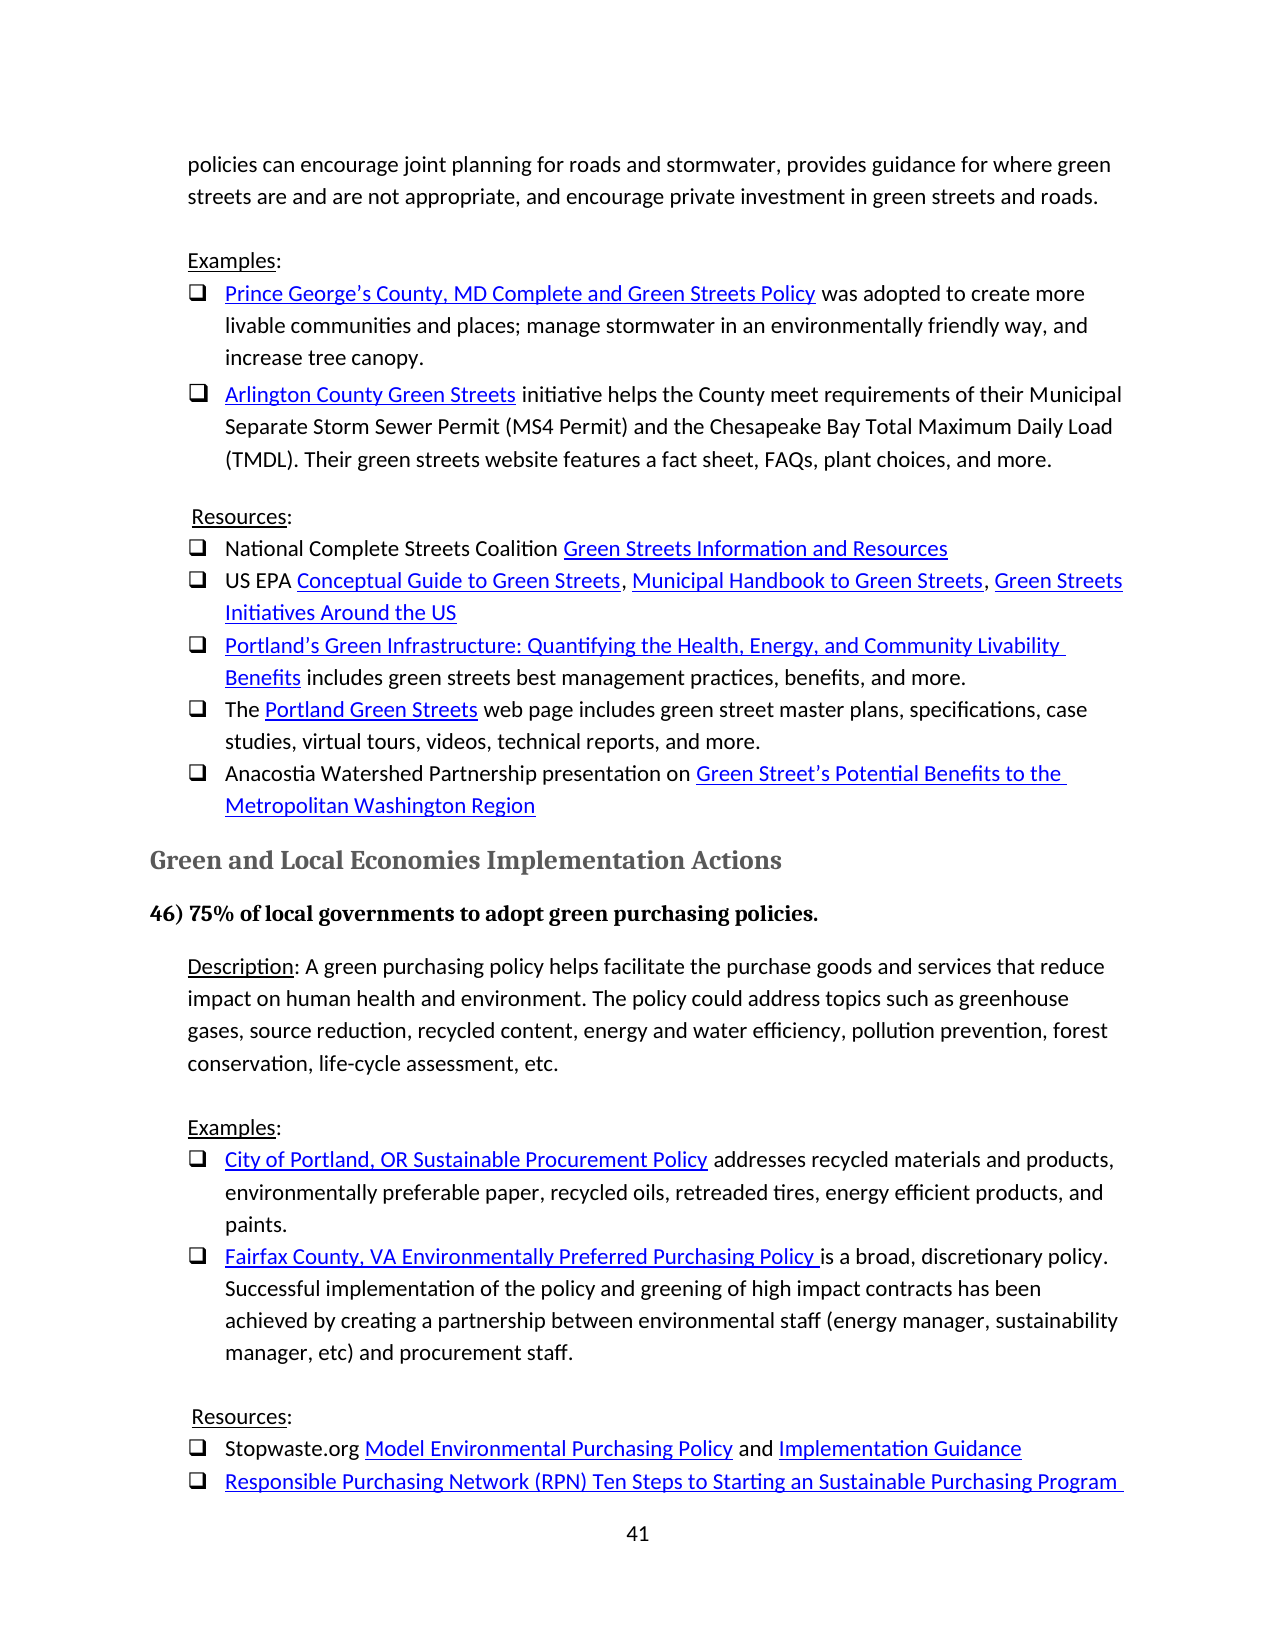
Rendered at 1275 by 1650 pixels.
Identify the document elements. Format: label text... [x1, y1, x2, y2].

list US EPA Conceptual Guide to Green Streets, Municipal Handbook to Green Streets, Green Streets Initiatives Around the US [187, 566, 1125, 627]
text Resources: [150, 502, 1125, 530]
list Prince George’s County, MD Complete and Green Streets Policy was adopted to create more livable communities and places; manage stormwater in an environmentally friendly way, and increase tree canopy. [187, 279, 1125, 371]
subtitle 46) 75% of local governments to adopt green purchasing policies. [150, 901, 1125, 928]
list The Portland Green Streets web page includes green street master plans, specifications, case studies, virtual tours, videos, technical reports, and more. [187, 695, 1125, 755]
text Examples: [150, 247, 1125, 274]
text Examples: [150, 1113, 1125, 1141]
list Responsible Purchasing Network (RPN) Ten Steps to Starting an Sustainable Purchasing Program [187, 1467, 1125, 1495]
list Portland’s Green Infrastructure: Quantifying the Health, Energy, and Community Livability Benefits includes green streets best management practices, benefits, and more. [187, 631, 1125, 691]
text Resources: [150, 1402, 1125, 1430]
subtitle Green and Local Economies Implementation Actions [150, 845, 1125, 876]
list City of Portland, OR Sustainable Procurement Policy addresses recycled materials and products, environmentally preferable paper, recycled oils, retreaded tires, energy efficient products, and paints. [187, 1145, 1125, 1238]
list Fairfax County, VA Environmentally Preferred Purchasing Policy is a broad, discretionary policy. Successful implementation of the policy and greening of high impact contracts has been achieved by creating a partnership between environmental staff (energy manager, sustainability manager, etc) and procurement staff. [187, 1242, 1125, 1367]
list National Complete Streets Coalition Green Streets Information and Resources [187, 534, 1125, 562]
list Anacostia Watershed Partnership presentation on Green Street’s Potential Benefits to the Metropolitan Washington Region [187, 759, 1125, 820]
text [187, 150, 1125, 210]
list Arlington County Green Streets initiative helps the County meet requirements of their Municipal Separate Storm Sewer Permit (MS4 Permit) and the Chesapeake Bay Total Maximum Daily Load (TMDL). Their green streets website features a fact sheet, FAQs, plant choices, and more. [187, 375, 1125, 473]
text Description: A green purchasing policy helps facilitate the purchase goods and services that reduce impact on human health and environment. The policy could address topics such as greenhouse gases, source reduction, recycled content, energy and water efficiency, pollution prevention, forest conservation, life-cycle assessment, etc. [187, 952, 1125, 1077]
list Stopwaste.org Model Environmental Purchasing Policy and Implementation Guidance [187, 1434, 1125, 1463]
